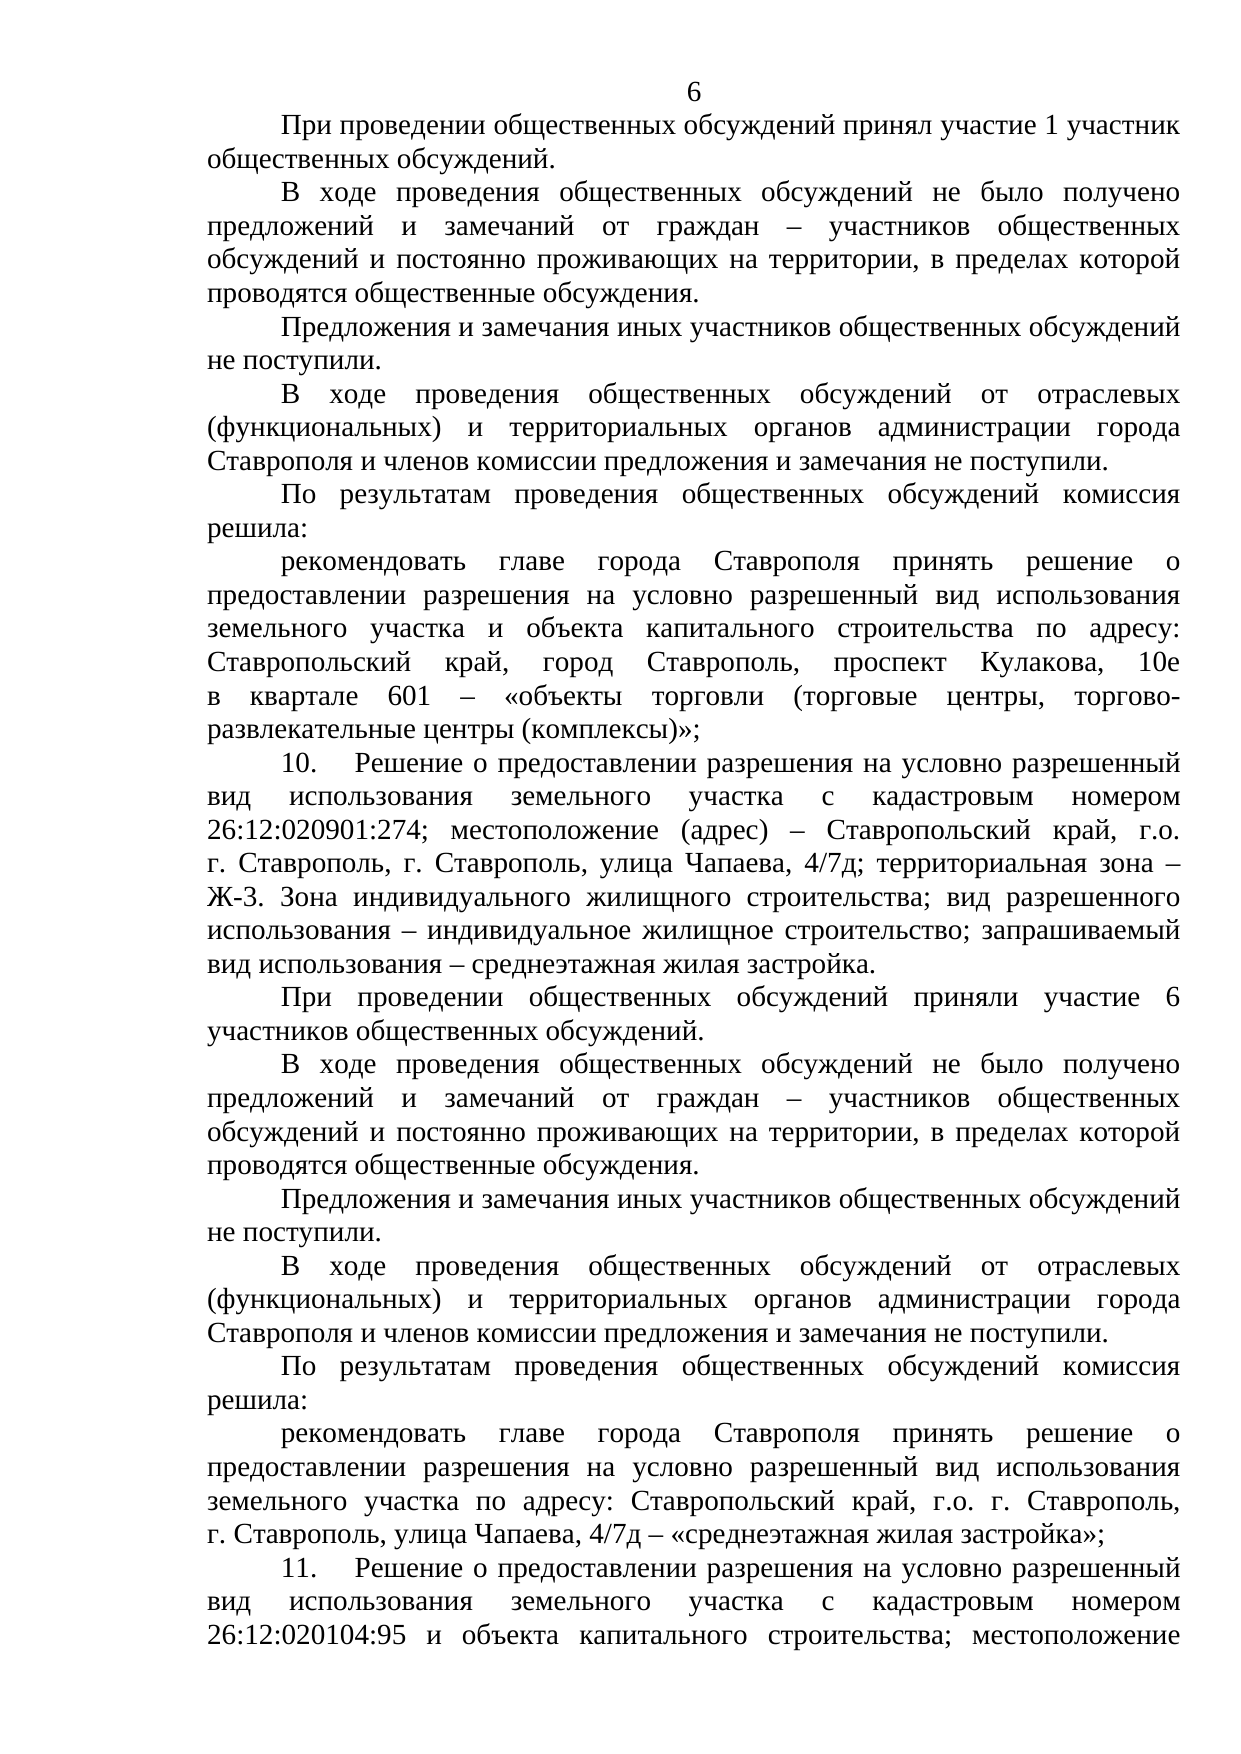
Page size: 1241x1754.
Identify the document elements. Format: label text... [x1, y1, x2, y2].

text рекомендовать главе города Ставрополя принять решение о предоставлении разрешения на условно разрешенный вид использования земельного участка и объекта капитального строительства по адресу: Ставропольский край, город Ставрополь, проспект Кулакова, 10е в квартале 601 – «объекты торговли (торговые центры, торгово-развлекательные центры (комплексы)»; [207, 543, 1181, 745]
list Предложения и замечания иных участников общественных обсуждений не поступили. [207, 309, 1181, 376]
list Предложения и замечания иных участников общественных обсуждений не поступили. [207, 1181, 1181, 1248]
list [207, 1550, 1181, 1650]
list При проведении общественных обсуждений приняли участие 6 участников общественных обсуждений. [207, 979, 1181, 1047]
list По результатам проведения общественных обсуждений комиссия решила: [207, 476, 1181, 543]
list По результатам проведения общественных обсуждений комиссия решила: [207, 1348, 1181, 1416]
text рекомендовать главе города Ставрополя принять решение о предоставлении разрешения на условно разрешенный вид использования земельного участка по адресу: Ставропольский край, г.о. г. Ставрополь, г. Ставрополь, улица Чапаева, 4/7д – «среднеэтажная жилая застройка»; [207, 1416, 1181, 1550]
list Решение о предоставлении разрешения на условно разрешенный вид использования земельного участка с кадастровым номером 26:12:020901:274; местоположение (адрес) – Ставропольский край, г.о. г. Ставрополь, г. Ставрополь, улица Чапаева, 4/7д; территориальная зона – Ж-3. Зона индивидуального жилищного строительства; вид разрешенного использования – индивидуальное жилищное строительство; запрашиваемый вид использования – среднеэтажная жилая застройка. [207, 745, 1181, 979]
list При проведении общественных обсуждений принял участие 1 участник общественных обсуждений. [207, 107, 1181, 174]
list В ходе проведения общественных обсуждений не было получено предложений и замечаний от граждан – участников общественных обсуждений и постоянно проживающих на территории, в пределах которой проводятся общественные обсуждения. [207, 1047, 1181, 1181]
list В ходе проведения общественных обсуждений не было получено предложений и замечаний от граждан – участников общественных обсуждений и постоянно проживающих на территории, в пределах которой проводятся общественные обсуждения. [207, 174, 1181, 309]
